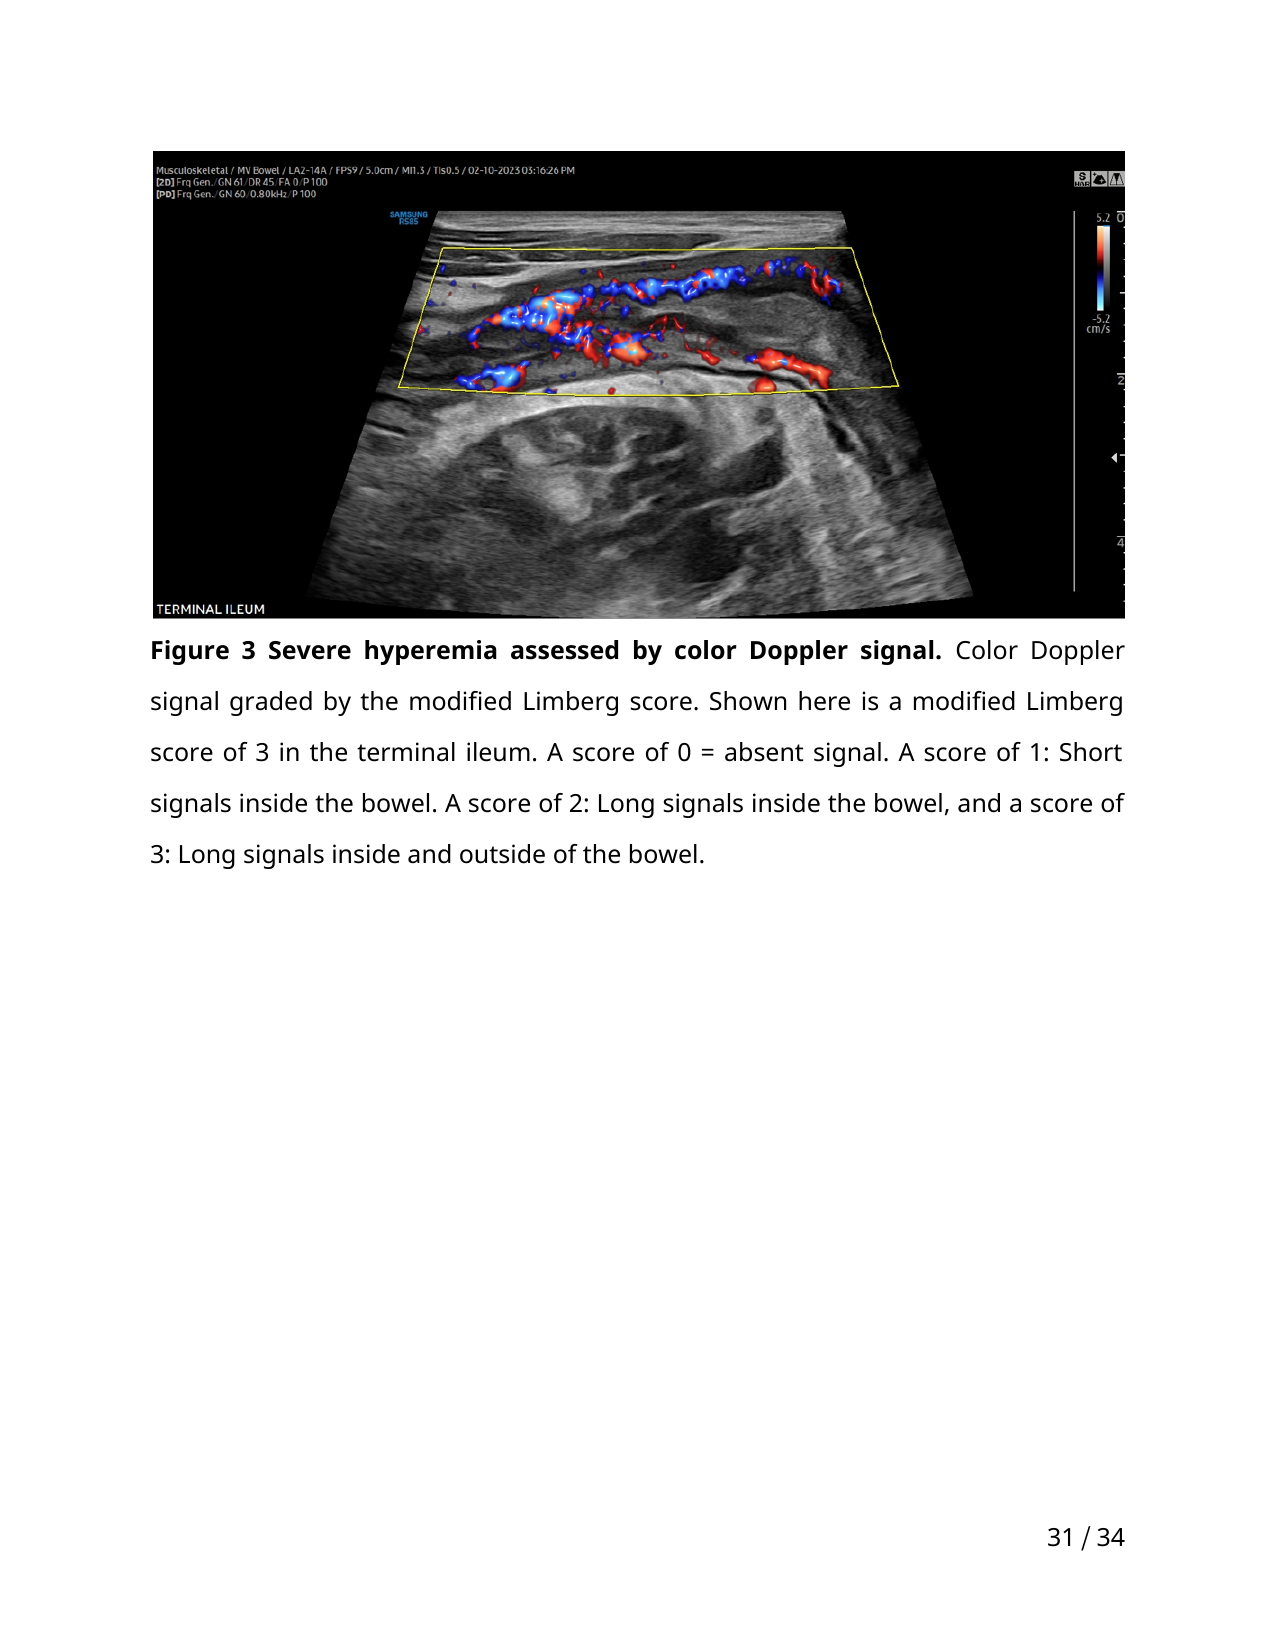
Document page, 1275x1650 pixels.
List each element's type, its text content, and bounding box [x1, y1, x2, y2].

picture [150, 150, 1125, 619]
text Figure 3 Severe hyperemia assessed by color Doppler signal. Color Doppler signal graded by the modified Limberg score. Shown here is a modified Limberg score of 3 in the terminal ileum. A score of 0 = absent signal. A score of 1: Short signals inside the bowel. A score of 2: Long signals inside the bowel, and a score of 3: Long signals inside and outside of the bowel. [150, 633, 1125, 871]
